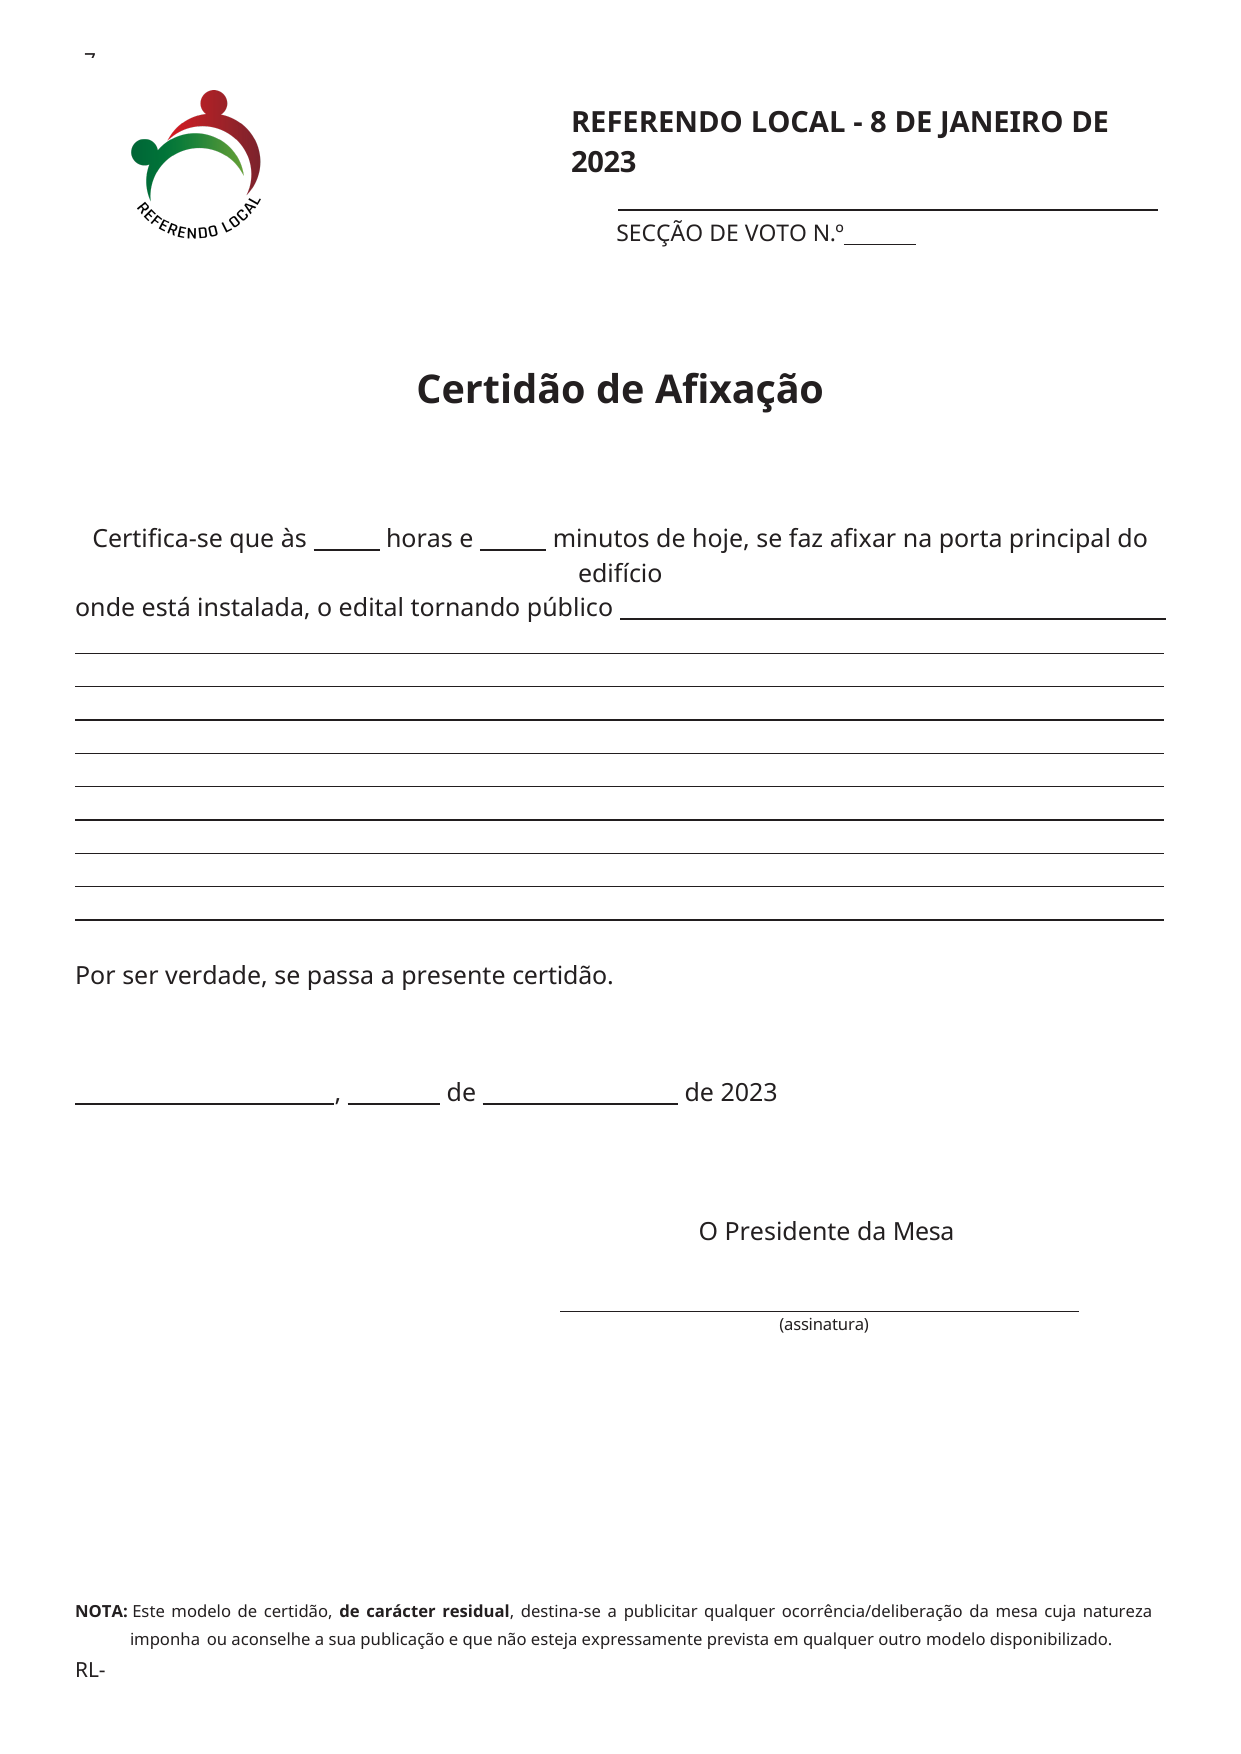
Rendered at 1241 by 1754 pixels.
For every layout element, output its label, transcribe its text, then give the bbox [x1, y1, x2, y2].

text , de de 2023 [75, 1074, 1178, 1108]
text (assinatura) [779, 1309, 1178, 1335]
text Certifica-se que às horas e minutos de hoje, se faz afixar na porta principal do edifício [62, 521, 1178, 589]
text O Presidente da Mesa [698, 1213, 1178, 1247]
text Por ser verdade, se passa a presente certidão. [75, 957, 1178, 992]
subtitle Certidão de Afixação [296, 369, 944, 413]
text onde está instalada, o edital tornando público [63, 589, 1178, 623]
picture [127, 90, 267, 254]
text NOTA: Este modelo de certidão, de carácter residual, destina-se a publicitar qualquer ocorrência/deliberação da mesa cuja natureza imponha ou aconselhe a sua publicação e que não esteja expressamente prevista em qualquer outro modelo disponibilizado. [75, 1600, 1175, 1650]
